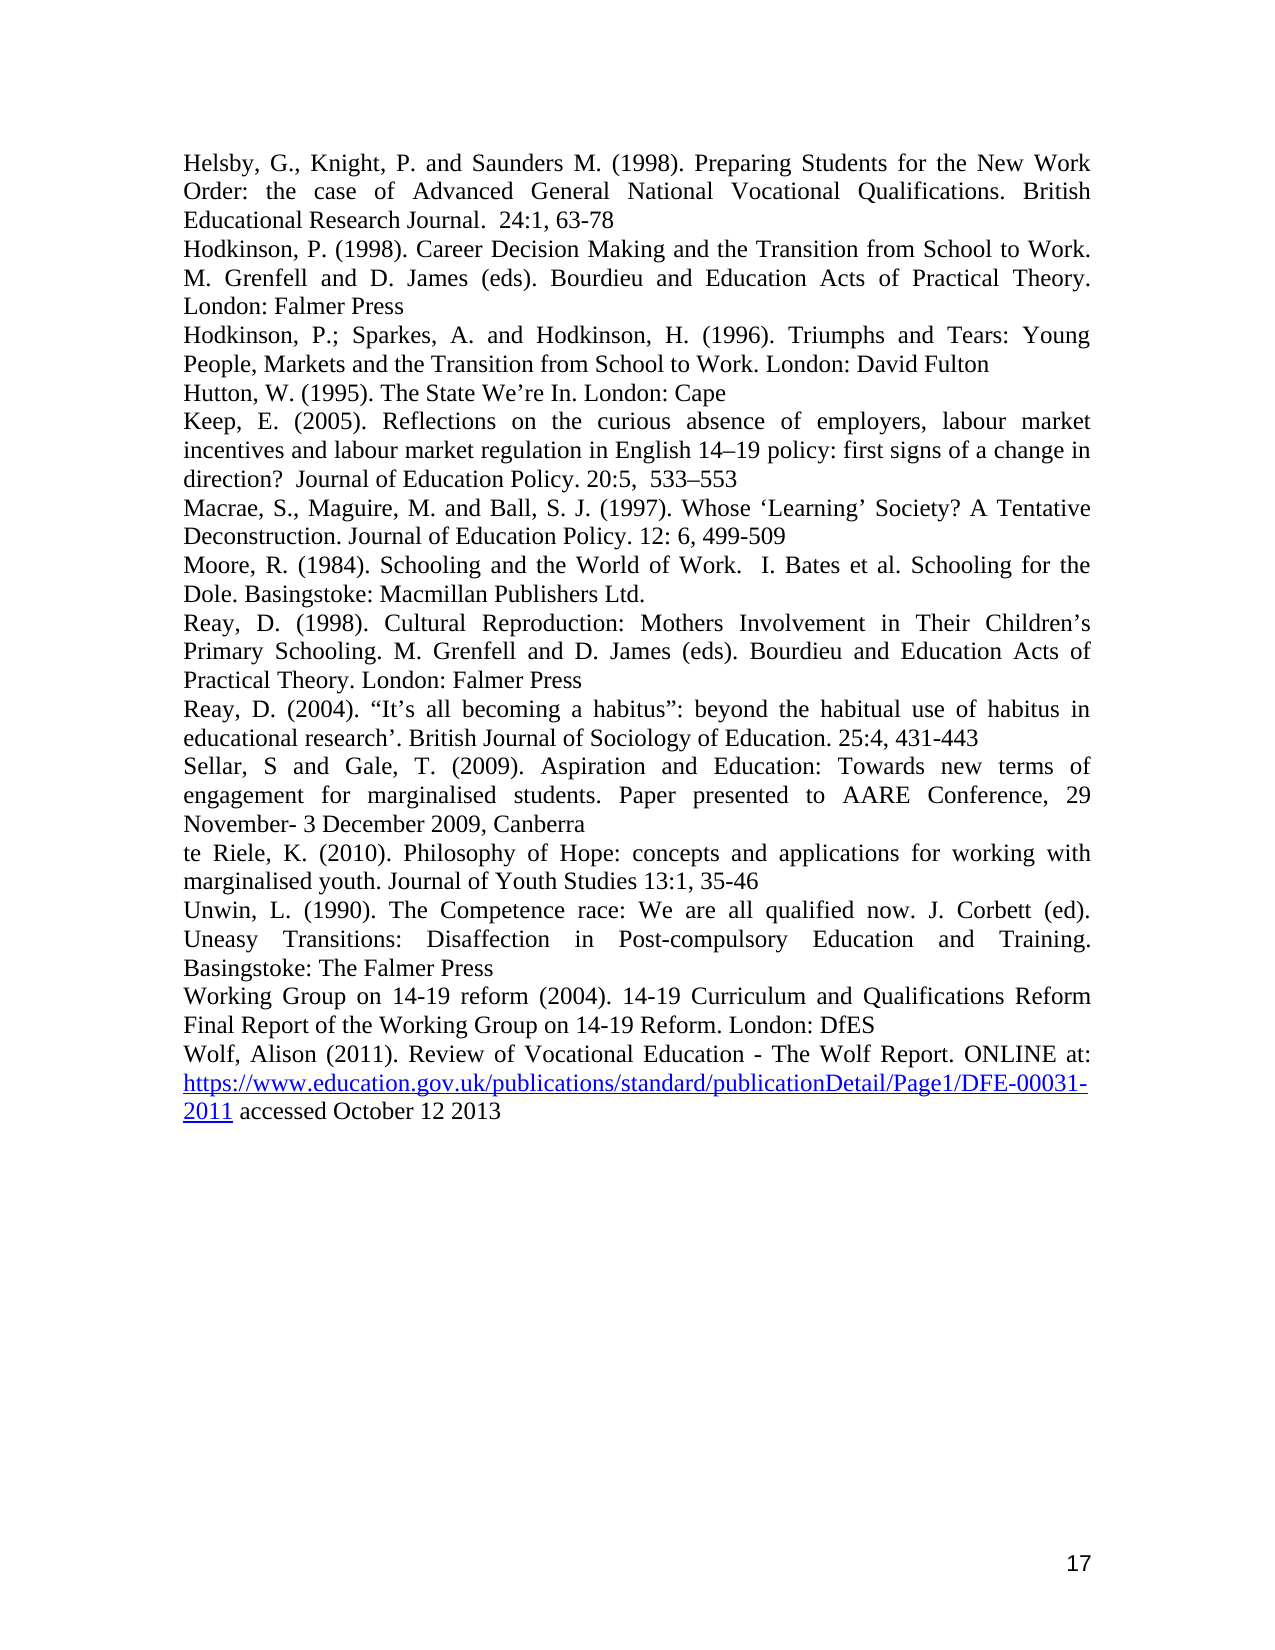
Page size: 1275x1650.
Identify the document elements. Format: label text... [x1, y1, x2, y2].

text Reay, D. (2004). “It’s all becoming a habitus”: beyond the habitual use of habitus in educational research’. British Journal of Sociology of Education. 25:4, 431-443 [183, 694, 1092, 751]
text Unwin, L. (1990). The Competence race: We are all qualified now. J. Corbett (ed). Uneasy Transitions: Disaffection in Post-compulsory Education and Training. Basingstoke: The Falmer Press [183, 895, 1092, 981]
text Hodkinson, P.; Sparkes, A. and Hodkinson, H. (1996). Triumphs and Tears: Young People, Markets and the Transition from School to Work. London: David Fulton [183, 320, 1092, 378]
text Sellar, S and Gale, T. (2009). Aspiration and Education: Towards new terms of engagement for marginalised students. Paper presented to AARE Conference, 29 November- 3 December 2009, Canberra [183, 751, 1092, 838]
text Hutton, W. (1995). The State We’re In. London: Cape [183, 378, 1092, 406]
text Keep, E. (2005). Reflections on the curious absence of employers, labour market incentives and labour market regulation in English 14–19 policy: first signs of a change in direction? Journal of Education Policy. 20:5, 533–553 [183, 406, 1092, 493]
text Working Group on 14-19 reform (2004). 14-19 Curriculum and Qualifications Reform Final Report of the Working Group on 14-19 Reform. London: DfES [183, 981, 1092, 1039]
text Moore, R. (1984). Schooling and the World of Work. I. Bates et al. Schooling for the Dole. Basingstoke: Macmillan Publishers Ltd. [183, 550, 1092, 608]
text Macrae, S., Maguire, M. and Ball, S. J. (1997). Whose ‘Learning’ Society? A Tentative Deconstruction. Journal of Education Policy. 12: 6, 499-509 [183, 493, 1092, 550]
text te Riele, K. (2010). Philosophy of Hope: concepts and applications for working with marginalised youth. Journal of Youth Studies 13:1, 35-46 [183, 838, 1092, 895]
text Wolf, Alison (2011). Review of Vocational Education - The Wolf Report. ONLINE at: https://www.education.gov.uk/publications/standard/publicationDetail/Page1/DFE-00031-2011 accessed October 12 2013 [183, 1039, 1092, 1125]
text Reay, D. (1998). Cultural Reproduction: Mothers Involvement in Their Children’s Primary Schooling. M. Grenfell and D. James (eds). Bourdieu and Education Acts of Practical Theory. London: Falmer Press [183, 608, 1092, 694]
text Hodkinson, P. (1998). Career Decision Making and the Transition from School to Work. M. Grenfell and D. James (eds). Bourdieu and Education Acts of Practical Theory. London: Falmer Press [183, 234, 1092, 320]
text Helsby, G., Knight, P. and Saunders M. (1998). Preparing Students for the New Work Order: the case of Advanced General National Vocational Qualifications. British Educational Research Journal. 24:1, 63-78 [183, 148, 1092, 234]
